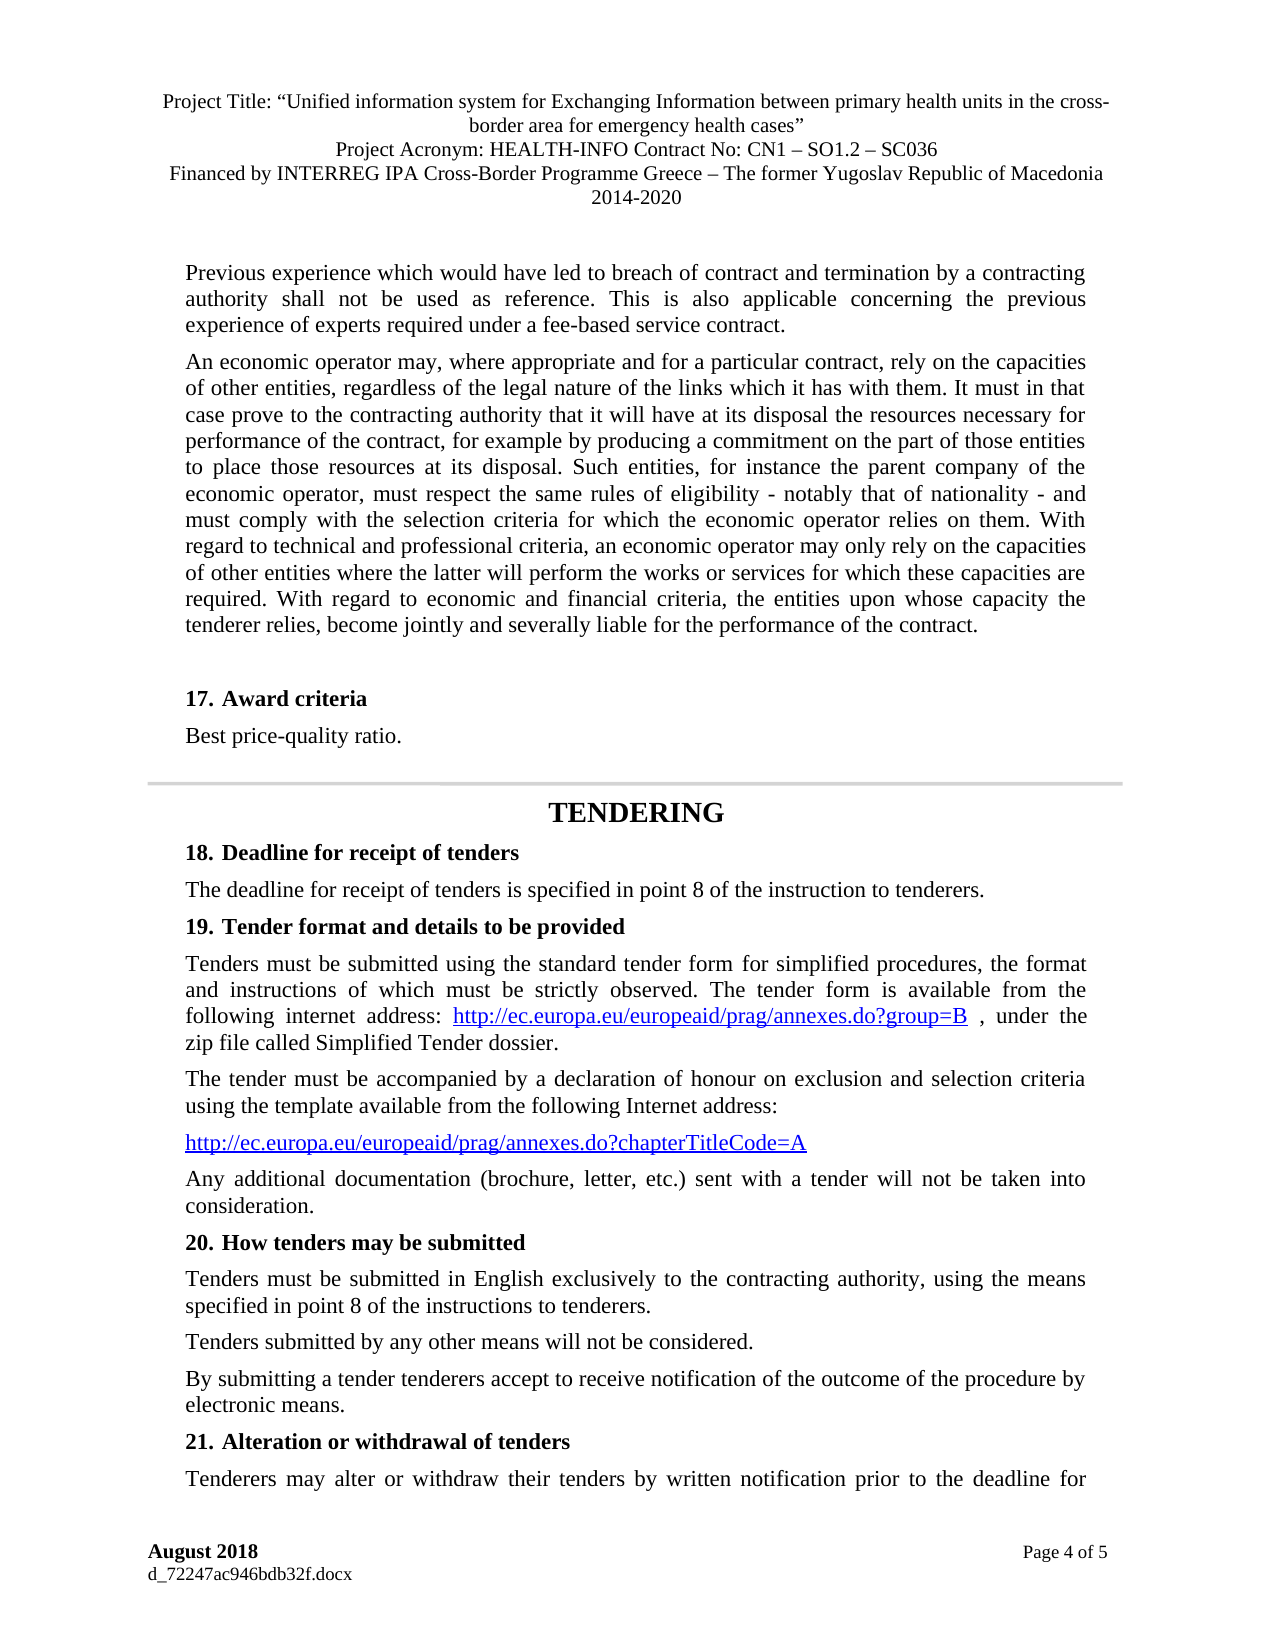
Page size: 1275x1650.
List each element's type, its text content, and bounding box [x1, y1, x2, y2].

text Best price-quality ratio. [185, 722, 1087, 748]
text 19. Tender format and details to be provided [185, 913, 1125, 939]
text The tender must be accompanied by a declaration of honour on exclusion and selection criteria using the template available from the following Internet address: [185, 1066, 1087, 1118]
text Previous experience which would have led to breach of contract and termination by a contracting authority shall not be used as reference. This is also applicable concerning the previous experience of experts required under a fee-based service contract. [185, 258, 1087, 338]
text An economic operator may, where appropriate and for a particular contract, rely on the capacities of other entities, regardless of the legal nature of the links which it has with them. It must in that case prove to the contracting authority that it will have at its disposal the resources necessary for performance of the contract, for example by producing a commitment on the part of those entities to place those resources at its disposal. Such entities, for instance the parent company of the economic operator, must respect the same rules of eligibility - notably that of nationality - and must comply with the selection criteria for which the economic operator relies on them. With regard to technical and professional criteria, an economic operator may only rely on the capacities of other entities where the latter will perform the works or services for which these capacities are required. With regard to economic and financial criteria, the entities upon whose capacity the tenderer relies, become jointly and severally liable for the performance of the contract. [185, 348, 1087, 638]
text The deadline for receipt of tenders is specified in point 8 of the instruction to tenderers. [185, 876, 1087, 902]
text By submitting a tender tenderers accept to receive notification of the outcome of the procedure by electronic means. [185, 1365, 1087, 1418]
text Tenders must be submitted using the standard tender form for simplified procedures, the format and instructions of which must be strictly observed. The tender form is available from the following internet address: http://ec.europa.eu/europeaid/prag/annexes.do?group=B , under the zip file called Simplified Tender dossier. [185, 950, 1087, 1055]
text Any additional documentation (brochure, letter, etc.) sent with a tender will not be taken into consideration. [185, 1165, 1087, 1218]
text 18. Deadline for receipt of tenders [185, 839, 1125, 866]
text Tenders submitted by any other means will not be considered. [185, 1328, 1087, 1355]
text Tenders must be submitted in English exclusively to the contracting authority, using the means specified in point 8 of the instructions to tenderers. [185, 1265, 1087, 1318]
text 21. Alteration or withdrawal of tenders [185, 1428, 1125, 1455]
text http://ec.europa.eu/europeaid/prag/annexes.do?chapterTitleCode=A [185, 1129, 1087, 1155]
text 20. How tenders may be submitted [185, 1228, 1125, 1255]
text TENDERING [148, 795, 1125, 829]
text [185, 1465, 1087, 1491]
text 17. Award criteria [185, 685, 1125, 711]
